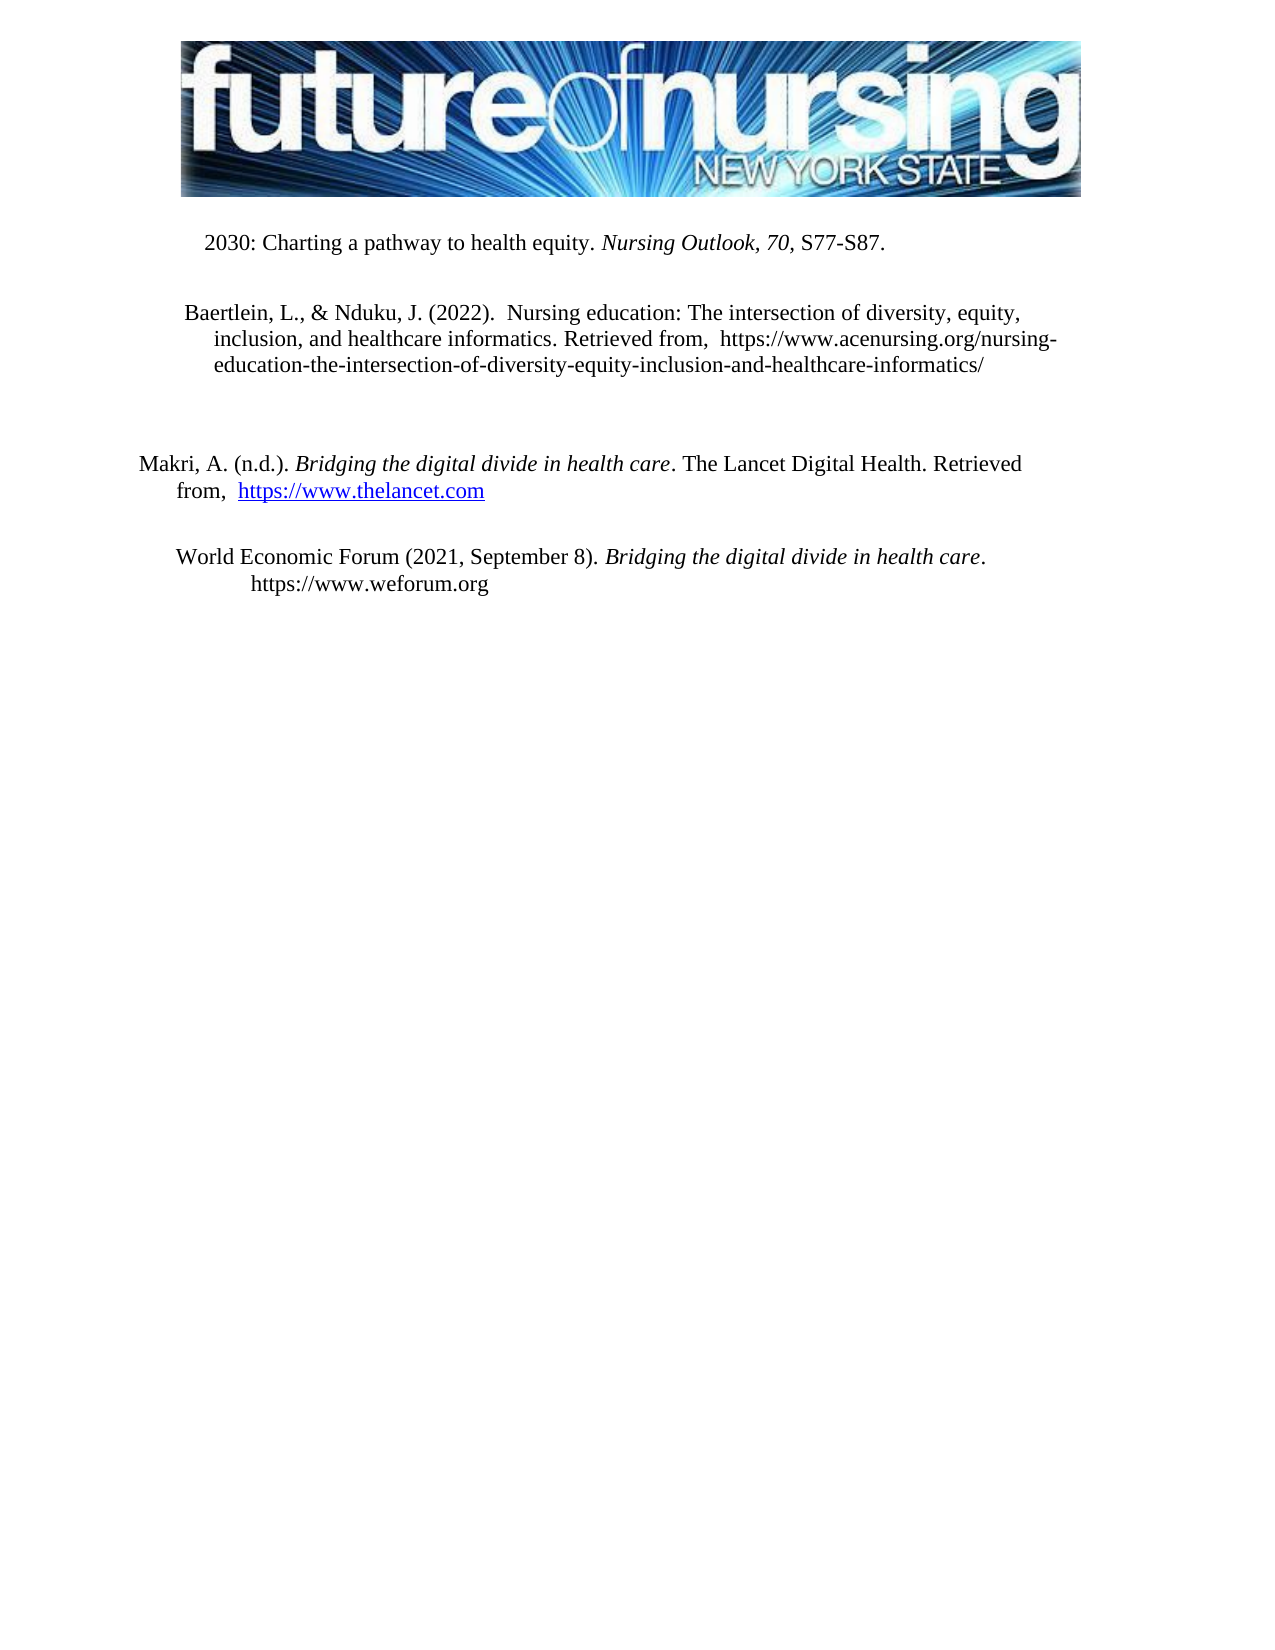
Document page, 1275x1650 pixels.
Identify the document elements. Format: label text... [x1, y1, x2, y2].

text Baertlein, L., & Nduku, J. (2022). Nursing education: The intersection of diversity, equity, inclusion, and healthcare informatics. Retrieved from, https://www.acenursing.org/nursing-education-the-intersection-of-diversity-equity-inclusion-and-healthcare-informatics/ [138, 298, 1116, 378]
text World Economic Forum (2021, September 8). Bridging the digital divide in health care. https://www.weforum.org [176, 543, 1074, 596]
text Makri, A. (n.d.). Bridging the digital divide in health care. The Lancet Digital Health. Retrieved from, https://www.thelancet.com [138, 450, 1074, 503]
picture [180, 41, 1081, 197]
